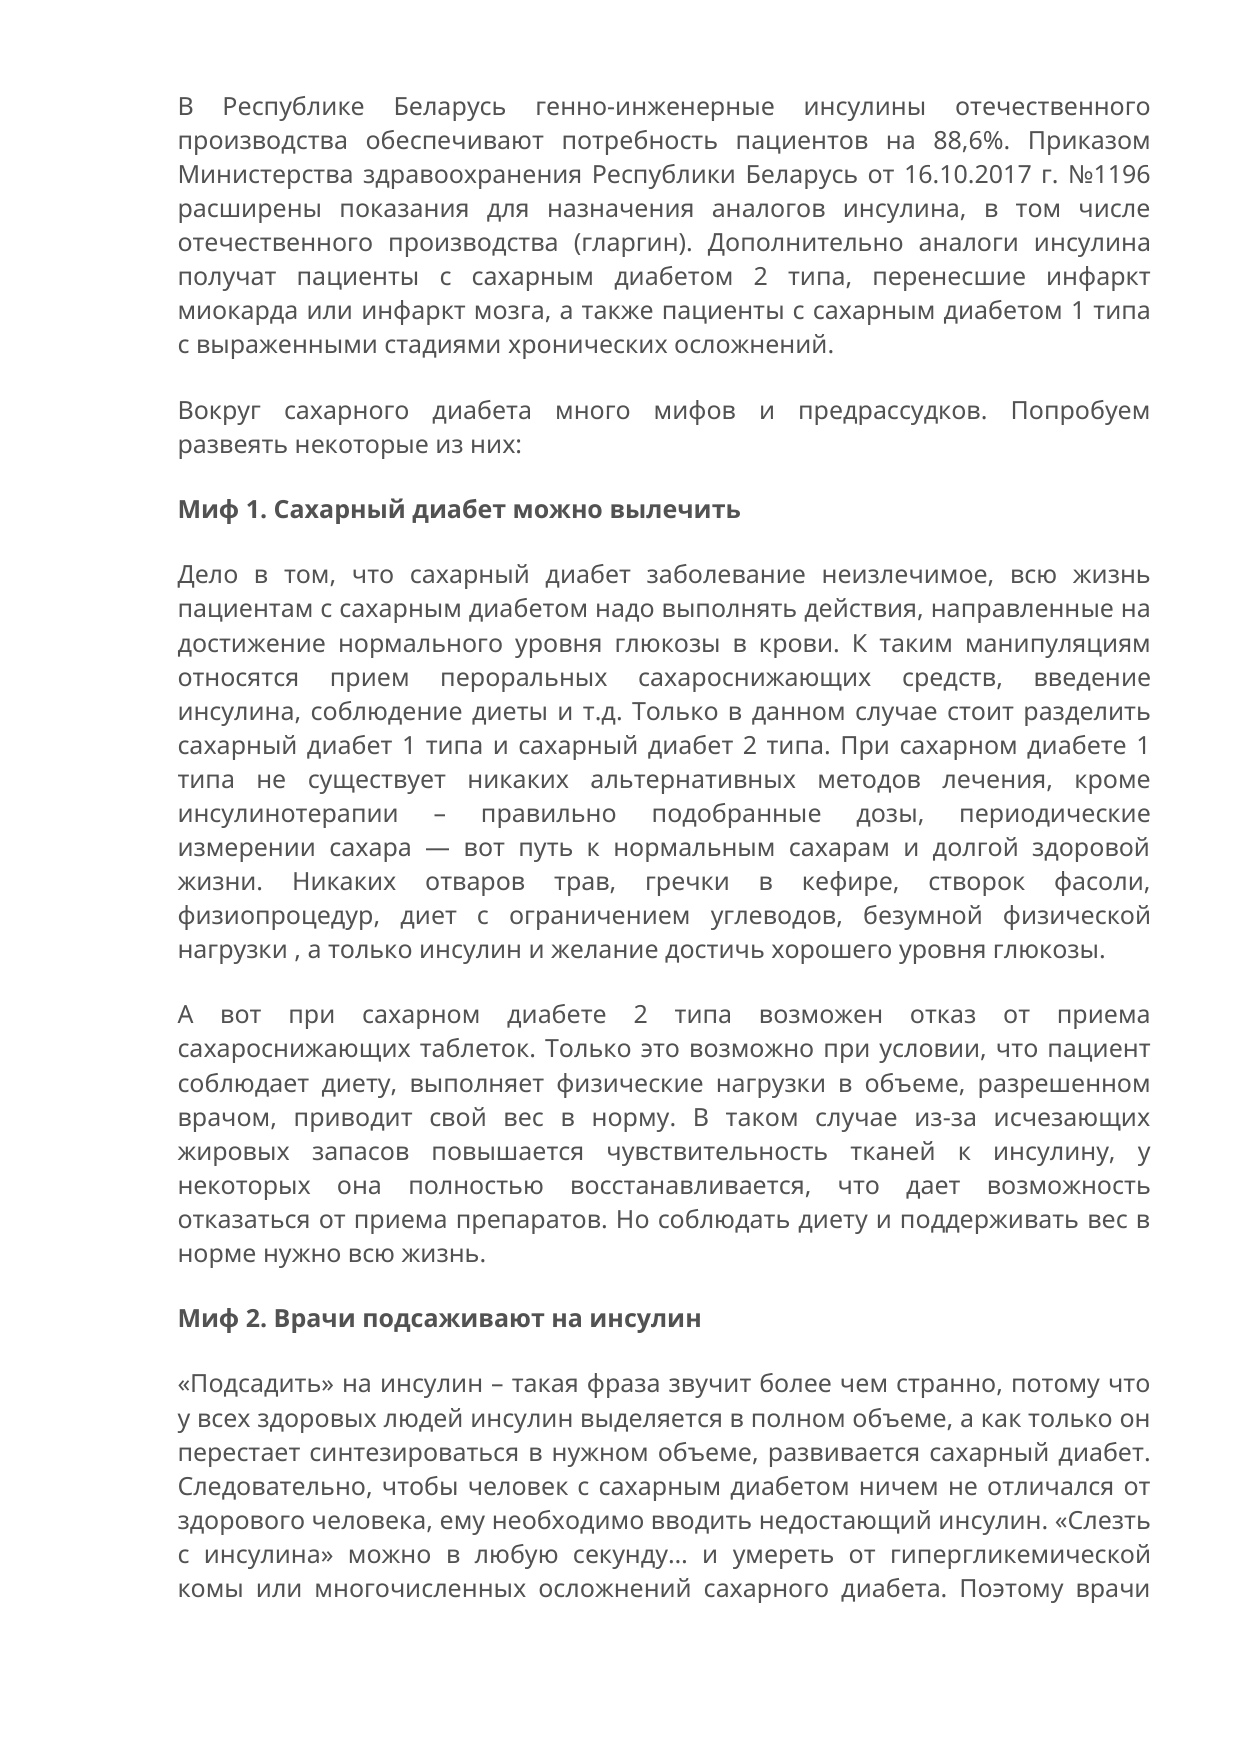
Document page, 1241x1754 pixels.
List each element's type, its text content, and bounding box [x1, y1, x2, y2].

text Дело в том, что сахарный диабет заболевание неизлечимое, всю жизнь пациентам с сахарным диабетом надо выполнять действия, направленные на достижение нормального уровня глюкозы в крови. К таким манипуляциям относятся прием пероральных сахароснижающих средств, введение инсулина, соблюдение диеты и т.д. Только в данном случае стоит разделить сахарный диабет 1 типа и сахарный диабет 2 типа. При сахарном диабете 1 типа не существует никаких альтернативных методов лечения, кроме инсулинотерапии – правильно подобранные дозы, периодические измерении сахара — вот путь к нормальным сахарам и долгой здоровой жизни. Никаких отваров трав, гречки в кефире, створок фасоли, физиопроцедур, диет с ограничением углеводов, безумной физической нагрузки , а только инсулин и желание достичь хорошего уровня глюкозы. [177, 557, 1152, 966]
text Вокруг сахарного диабета много мифов и предрассудков. Попробуем развеять некоторые из них: [177, 392, 1152, 461]
text А вот при сахарном диабете 2 типа возможен отказ от приема сахароснижающих таблеток. Только это возможно при условии, что пациент соблюдает диету, выполняет физические нагрузки в объеме, разрешенном врачом, приводит свой вес в норму. В таком случае из-за исчезающих жировых запасов повышается чувствительность тканей к инсулину, у некоторых она полностью восстанавливается, что дает возможность отказаться от приема препаратов. Но соблюдать диету и поддерживать вес в норме нужно всю жизнь. [177, 997, 1152, 1269]
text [177, 1366, 1152, 1604]
text В Республике Беларусь генно-инженерные инсулины отечественного производства обеспечивают потребность пациентов на 88,6%. Приказом Министерства здравоохранения Республики Беларусь от 16.10.2017 г. №1196 расширены показания для назначения аналогов инсулина, в том числе отечественного производства (гларгин). Дополнительно аналоги инсулина получат пациенты с сахарным диабетом 2 типа, перенесшие инфаркт миокарда или инфаркт мозга, а также пациенты с сахарным диабетом 1 типа с выраженными стадиями хронических осложнений. [177, 89, 1152, 361]
text Миф 1. Сахарный диабет можно вылечить [177, 492, 1152, 526]
text Миф 2. Врачи подсаживают на инсулин [177, 1301, 1152, 1335]
